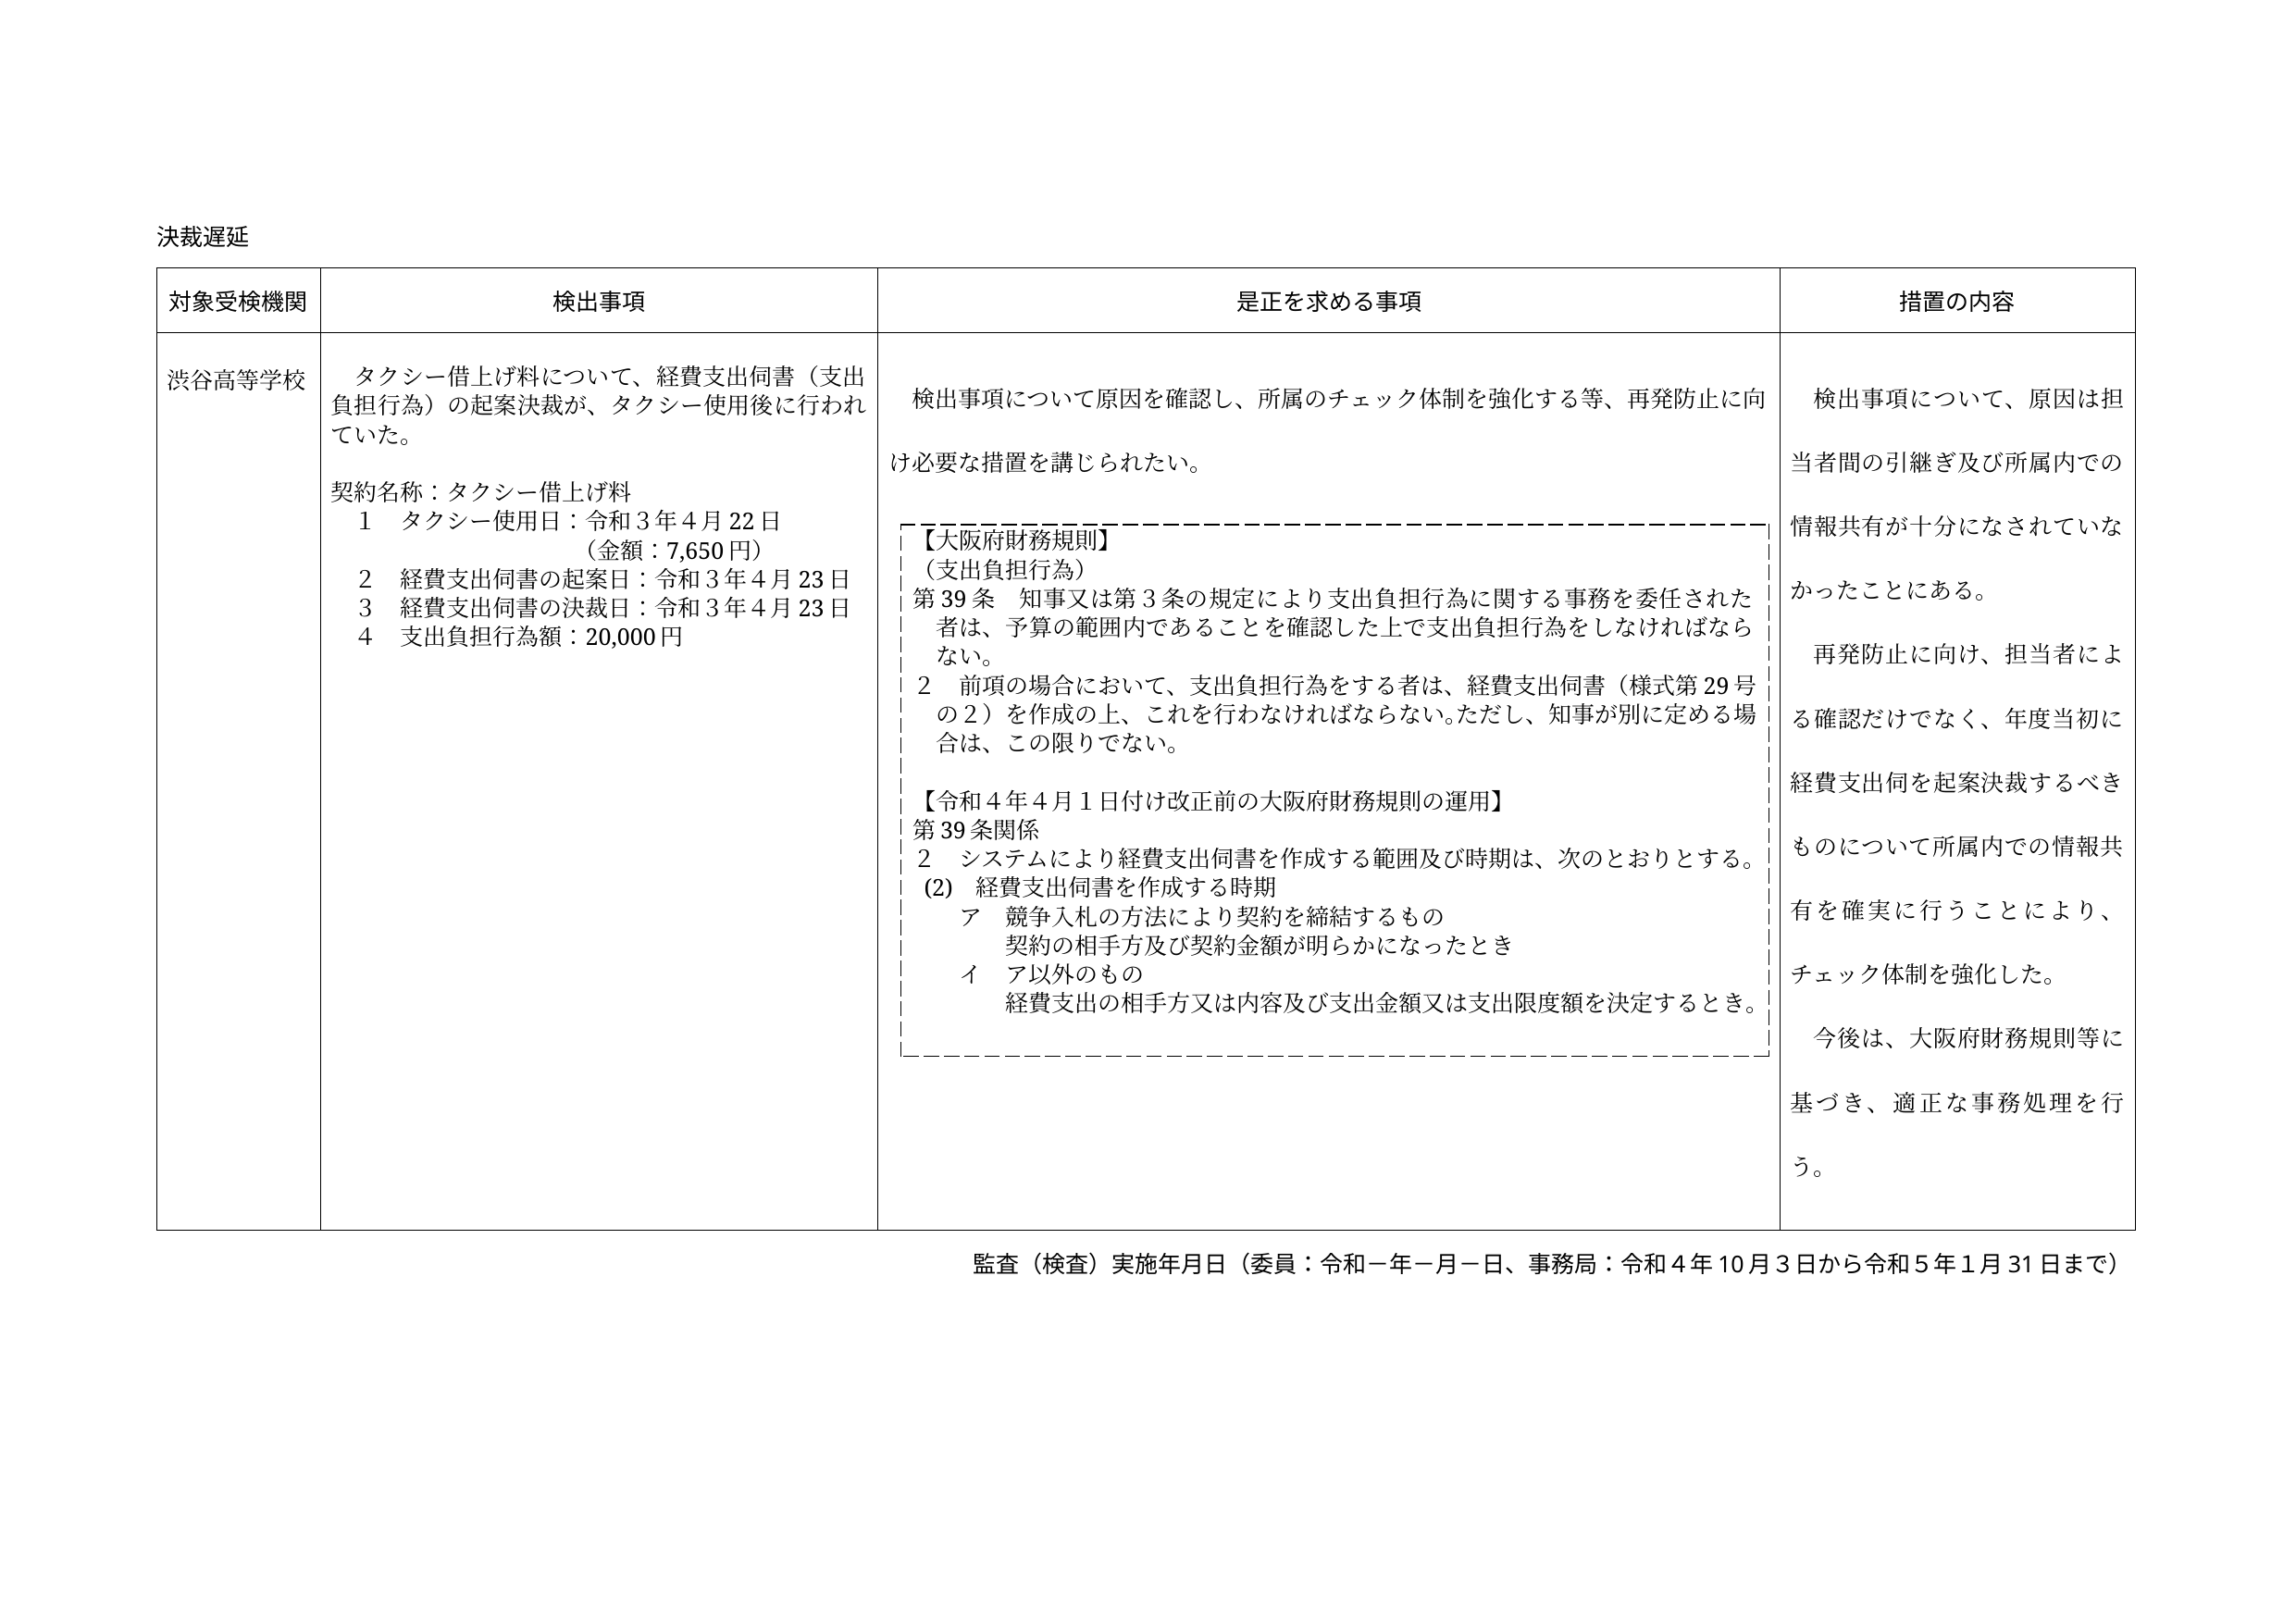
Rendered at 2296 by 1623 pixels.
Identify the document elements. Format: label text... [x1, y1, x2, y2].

text 監査（検査）実施年月日（委員：令和－年－月－日、事務局：令和４年10月３日から令和５年１月31日まで） [156, 1231, 2131, 1295]
table_cell タクシー借上げ料について、経費支出伺書（支出負担行為）の起案決裁が、タクシー使用後に行われていた。 契約名称：タクシー借上げ料 １ タクシー使用日：令和３年４月22日 （金額：7,650円） ２ 経費支出伺書の起案日：令和３年４月23日 ３ 経費支出伺書の決裁日：令和３年４月23日 ４ 支出負担行為額：20,000円 [321, 333, 877, 1230]
table_cell 検出事項について原因を確認し、所属のチェック体制を強化する等、再発防止に向け必要な措置を講じられたい。 [878, 333, 1780, 1230]
text 決裁遅延 [156, 204, 2039, 267]
table_header 検出事項 [321, 268, 877, 332]
table_cell 渋谷高等学校 [157, 333, 320, 1230]
table_header 措置の内容 [1781, 268, 2135, 332]
table_header 対象受検機関 [157, 268, 320, 332]
table_cell 検出事項について、原因は担当者間の引継ぎ及び所属内での情報共有が十分になされていなかったことにある。 再発防止に向け、担当者による確認だけでなく、年度当初に経費支出伺を起案決裁するべきものについて所属内での情報共有を確実に行うことにより、チェック体制を強化した。 今後は、大阪府財務規則等に基づき、適正な事務処理を行う。 [1781, 333, 2135, 1230]
table_header 是正を求める事項 [878, 268, 1780, 332]
